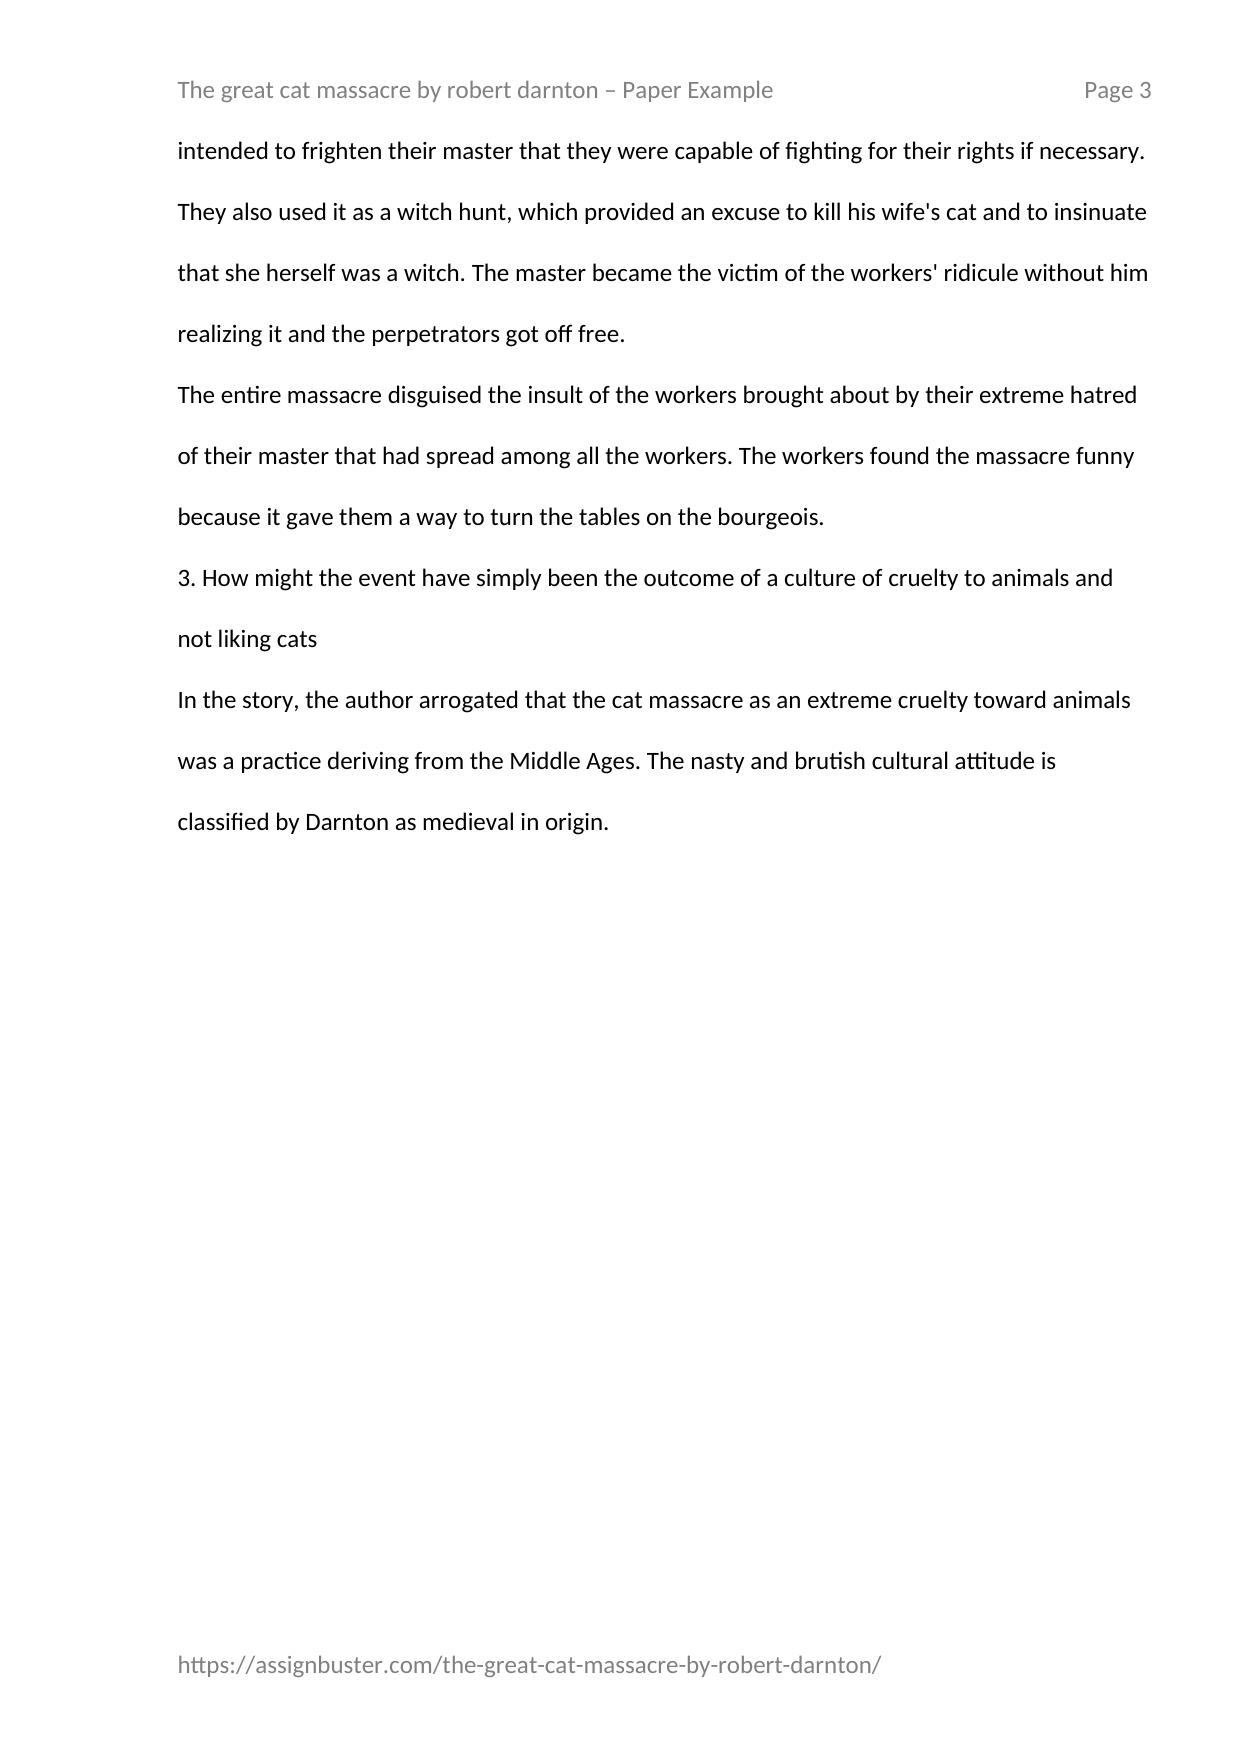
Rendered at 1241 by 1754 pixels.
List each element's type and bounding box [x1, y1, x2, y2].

text [177, 135, 1152, 837]
